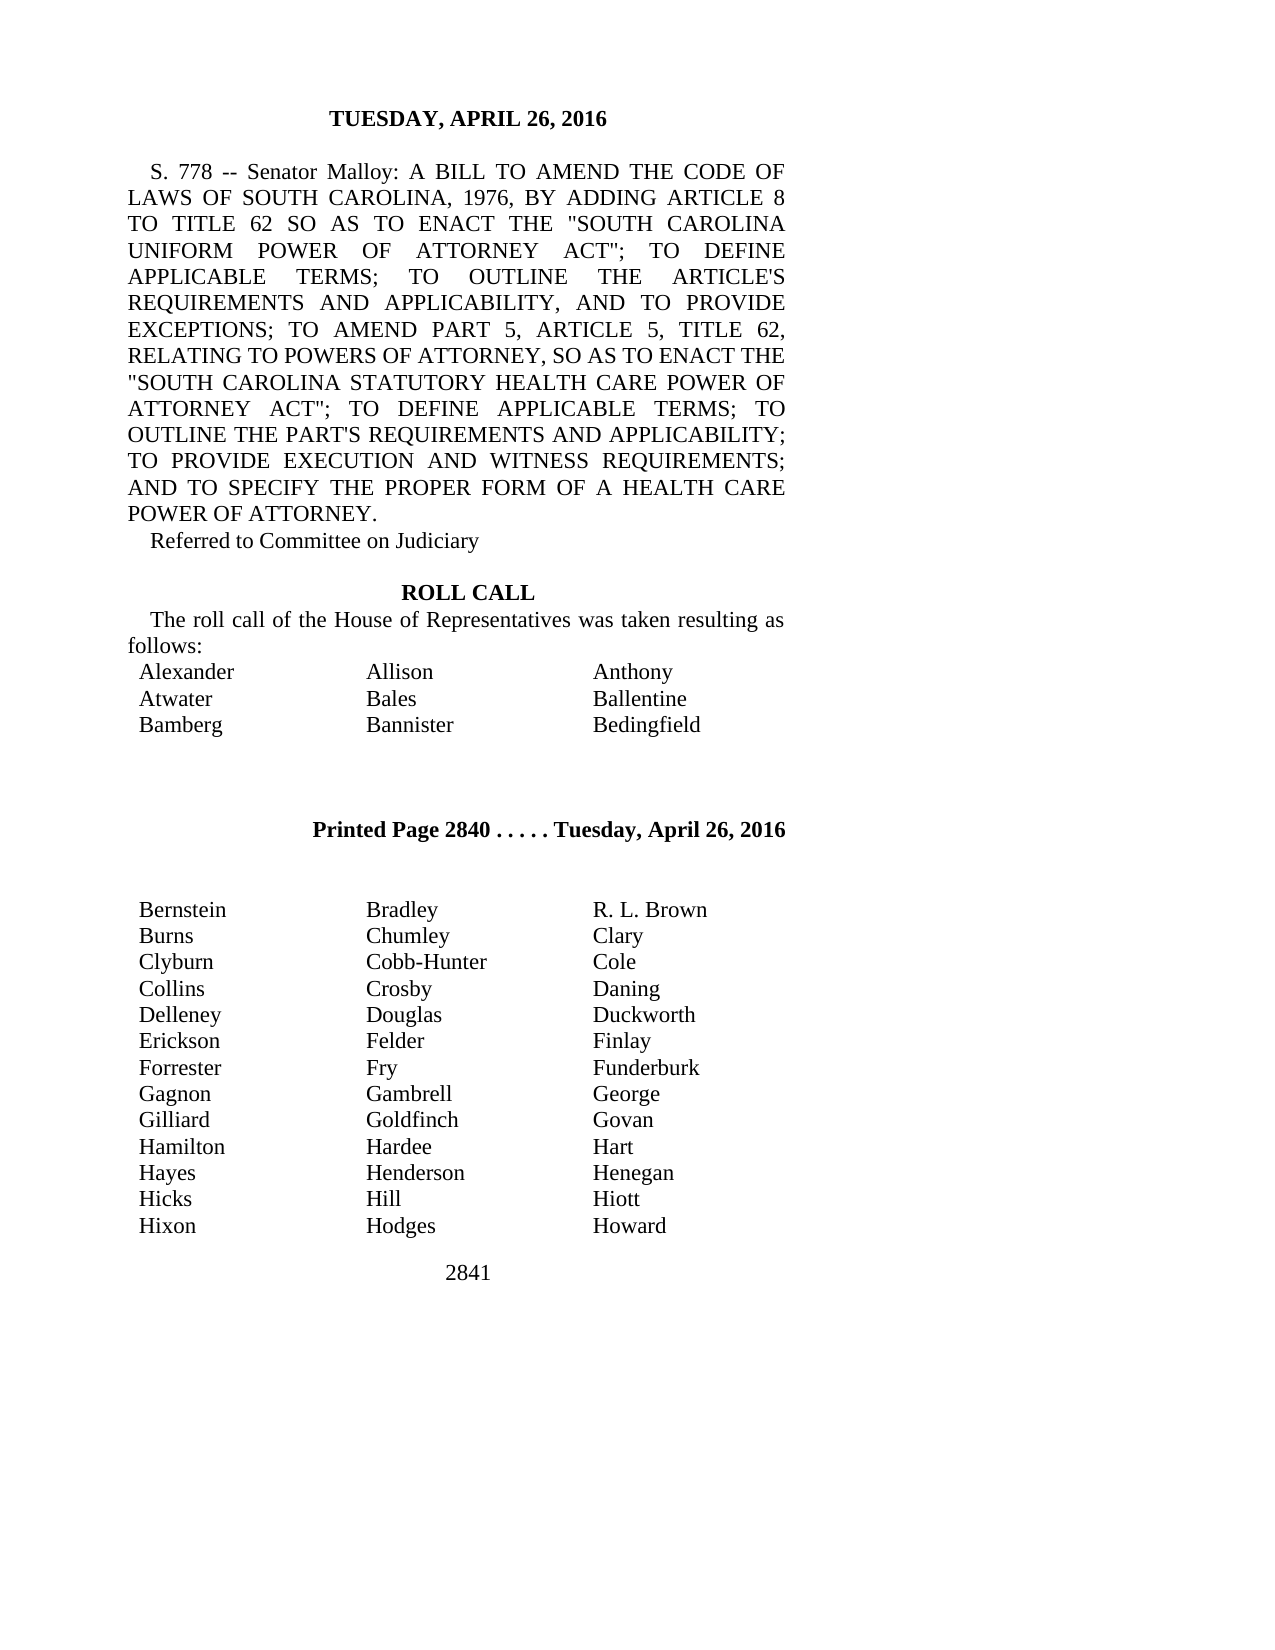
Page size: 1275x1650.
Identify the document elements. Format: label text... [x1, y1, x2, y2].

table_cell Felder [355, 1028, 581, 1054]
text Printed Page 2840 . . . . . Tuesday, April 26, 2016 [127, 817, 786, 843]
table_cell Henegan [581, 1159, 808, 1186]
table_cell Gambrell [355, 1080, 581, 1106]
table_cell Henderson [355, 1159, 581, 1186]
table_cell Collins [128, 975, 354, 1001]
table_cell Crosby [355, 975, 581, 1001]
table_cell Finlay [581, 1028, 808, 1054]
table_cell Hamilton [128, 1133, 354, 1159]
text Referred to Committee on Judiciary [127, 527, 786, 553]
text S. 778 -- Senator Malloy: A BILL TO AMEND THE CODE OF LAWS OF SOUTH CAROLINA, 1976, BY ADDING ARTICLE 8 TO TITLE 62 SO AS TO ENACT THE "SOUTH CAROLINA UNIFORM POWER OF ATTORNEY ACT"; TO DEFINE APPLICABLE TERMS; TO OUTLINE THE ARTICLE'S REQUIREMENTS AND APPLICABILITY, AND TO PROVIDE EXCEPTIONS; TO AMEND PART 5, ARTICLE 5, TITLE 62, RELATING TO POWERS OF ATTORNEY, SO AS TO ENACT THE "SOUTH CAROLINA STATUTORY HEALTH CARE POWER OF ATTORNEY ACT"; TO DEFINE APPLICABLE TERMS; TO OUTLINE THE PART'S REQUIREMENTS AND APPLICABILITY; TO PROVIDE EXECUTION AND WITNESS REQUIREMENTS; AND TO SPECIFY THE PROPER FORM OF A HEALTH CARE POWER OF ATTORNEY. [127, 158, 786, 527]
table_header Bradley [355, 896, 581, 922]
table_header Allison [355, 659, 581, 685]
table_cell Bales [355, 685, 581, 711]
table_cell Hicks [128, 1186, 354, 1212]
table_cell Goldfinch [355, 1106, 581, 1133]
table_cell Daning [581, 975, 808, 1001]
table_cell Cole [581, 948, 808, 975]
table_cell Hixon [128, 1212, 354, 1238]
table_cell Chumley [355, 922, 581, 948]
table_cell Duckworth [581, 1001, 808, 1027]
table_cell Bedingfield [581, 711, 808, 737]
table_cell Clyburn [128, 948, 354, 975]
table_cell Hart [581, 1133, 808, 1159]
table_cell Funderburk [581, 1054, 808, 1080]
table_cell Burns [128, 922, 354, 948]
table_cell Hill [355, 1186, 581, 1212]
table_cell Cobb-Hunter [355, 948, 581, 975]
table_cell Ballentine [581, 685, 808, 711]
table_cell Bannister [355, 711, 581, 737]
table_cell Forrester [128, 1054, 354, 1080]
table_cell Douglas [355, 1001, 581, 1027]
text ROLL CALL [127, 579, 786, 606]
table_cell Howard [581, 1212, 808, 1238]
table_cell Clary [581, 922, 808, 948]
table_cell George [581, 1080, 808, 1106]
table_cell Erickson [128, 1028, 354, 1054]
table_header R. L. Brown [581, 896, 808, 922]
table_header Alexander [128, 659, 354, 685]
table_header Bernstein [128, 896, 354, 922]
table_cell Hardee [355, 1133, 581, 1159]
table_header Anthony [581, 659, 808, 685]
text The roll call of the House of Representatives was taken resulting as follows: [127, 606, 786, 658]
table_cell Hayes [128, 1159, 354, 1186]
table_cell Delleney [128, 1001, 354, 1027]
table_cell Fry [355, 1054, 581, 1080]
table_cell Gagnon [128, 1080, 354, 1106]
table_cell Hodges [355, 1212, 581, 1238]
table_cell Govan [581, 1106, 808, 1133]
table_cell Gilliard [128, 1106, 354, 1133]
table_cell Bamberg [128, 711, 354, 737]
table_cell Atwater [128, 685, 354, 711]
table_cell Hiott [581, 1186, 808, 1212]
